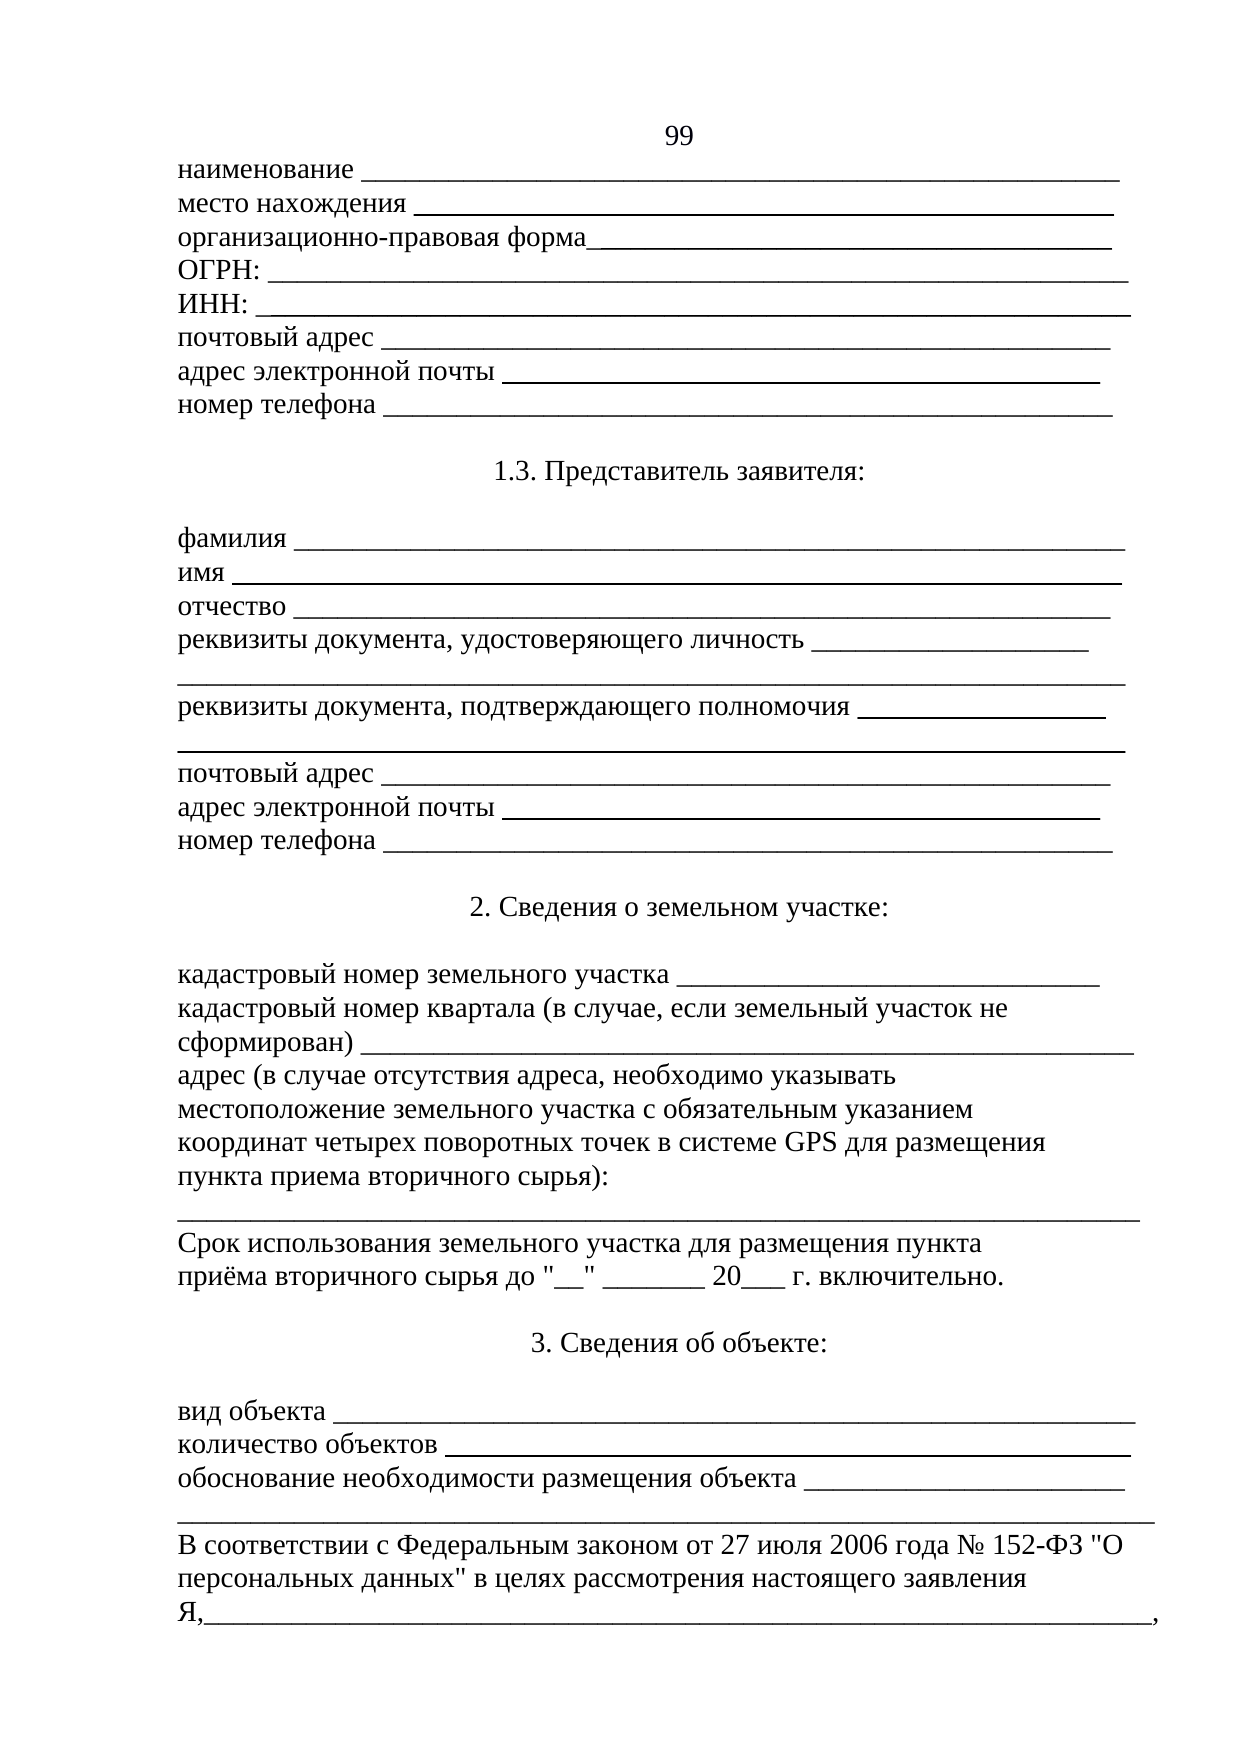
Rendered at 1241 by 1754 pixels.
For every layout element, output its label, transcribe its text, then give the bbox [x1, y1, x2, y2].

text Срок использования земельного участка для размещения пункта [177, 1225, 1181, 1258]
text наименование ____________________________________________________ [177, 152, 1181, 185]
text В соответствии с Федеральным законом от 27 июля 2006 года № 152-ФЗ "О персональных данных" в целях рассмотрения настоящего заявления [177, 1527, 1181, 1594]
text приёма вторичного сырья до "__" _______ 20___ г. включительно. [177, 1258, 1181, 1292]
text _________________________________________________________________ [177, 722, 1181, 755]
text обоснование необходимости размещения объекта ______________________ [177, 1460, 1181, 1493]
text 3. Сведения об объекте: [177, 1326, 1181, 1359]
text ИНН: ____________________________________________________________ [177, 286, 1181, 319]
text пункта приема вторичного сырья): [177, 1158, 1181, 1191]
text почтовый адрес __________________________________________________ [177, 755, 1181, 789]
text адрес электронной почты _________________________________________ [177, 353, 1181, 386]
text 1.3. Представитель заявителя: [177, 453, 1181, 487]
text фамилия _________________________________________________________ [177, 521, 1181, 554]
text реквизиты документа, подтверждающего полномочия _________________ [177, 688, 1181, 722]
text отчество ________________________________________________________ [177, 588, 1181, 621]
text __________________________________________________________________ [177, 1191, 1181, 1225]
text кадастровый номер квартала (в случае, если земельный участок не [177, 990, 1181, 1024]
text адрес (в случае отсутствия адреса, необходимо указывать [177, 1057, 1181, 1091]
text адрес электронной почты _________________________________________ [177, 789, 1181, 822]
text место нахождения ________________________________________________ [177, 185, 1181, 219]
text местоположение земельного участка с обязательным указанием [177, 1091, 1181, 1124]
text номер телефона __________________________________________________ [177, 822, 1181, 856]
text _________________________________________________________________ [177, 655, 1181, 688]
text ОГРН: ___________________________________________________________ [177, 252, 1181, 286]
text реквизиты документа, удостоверяющего личность ___________________ [177, 621, 1181, 655]
text ___________________________________________________________________ [177, 1493, 1181, 1527]
text кадастровый номер земельного участка _____________________________ [177, 957, 1181, 990]
text Я,_________________________________________________________________, [177, 1594, 1181, 1627]
text вид объекта _______________________________________________________ [177, 1393, 1181, 1426]
text количество объектов _______________________________________________ [177, 1426, 1181, 1460]
text почтовый адрес __________________________________________________ [177, 319, 1181, 353]
text номер телефона __________________________________________________ [177, 386, 1181, 420]
text 2. Сведения о земельном участке: [177, 889, 1181, 923]
text сформирован) _____________________________________________________ [177, 1024, 1181, 1057]
text имя _____________________________________________________________ [177, 554, 1181, 588]
text организационно-правовая форма____________________________________ [177, 219, 1181, 252]
text координат четырех поворотных точек в системе GPS для размещения [177, 1124, 1181, 1158]
